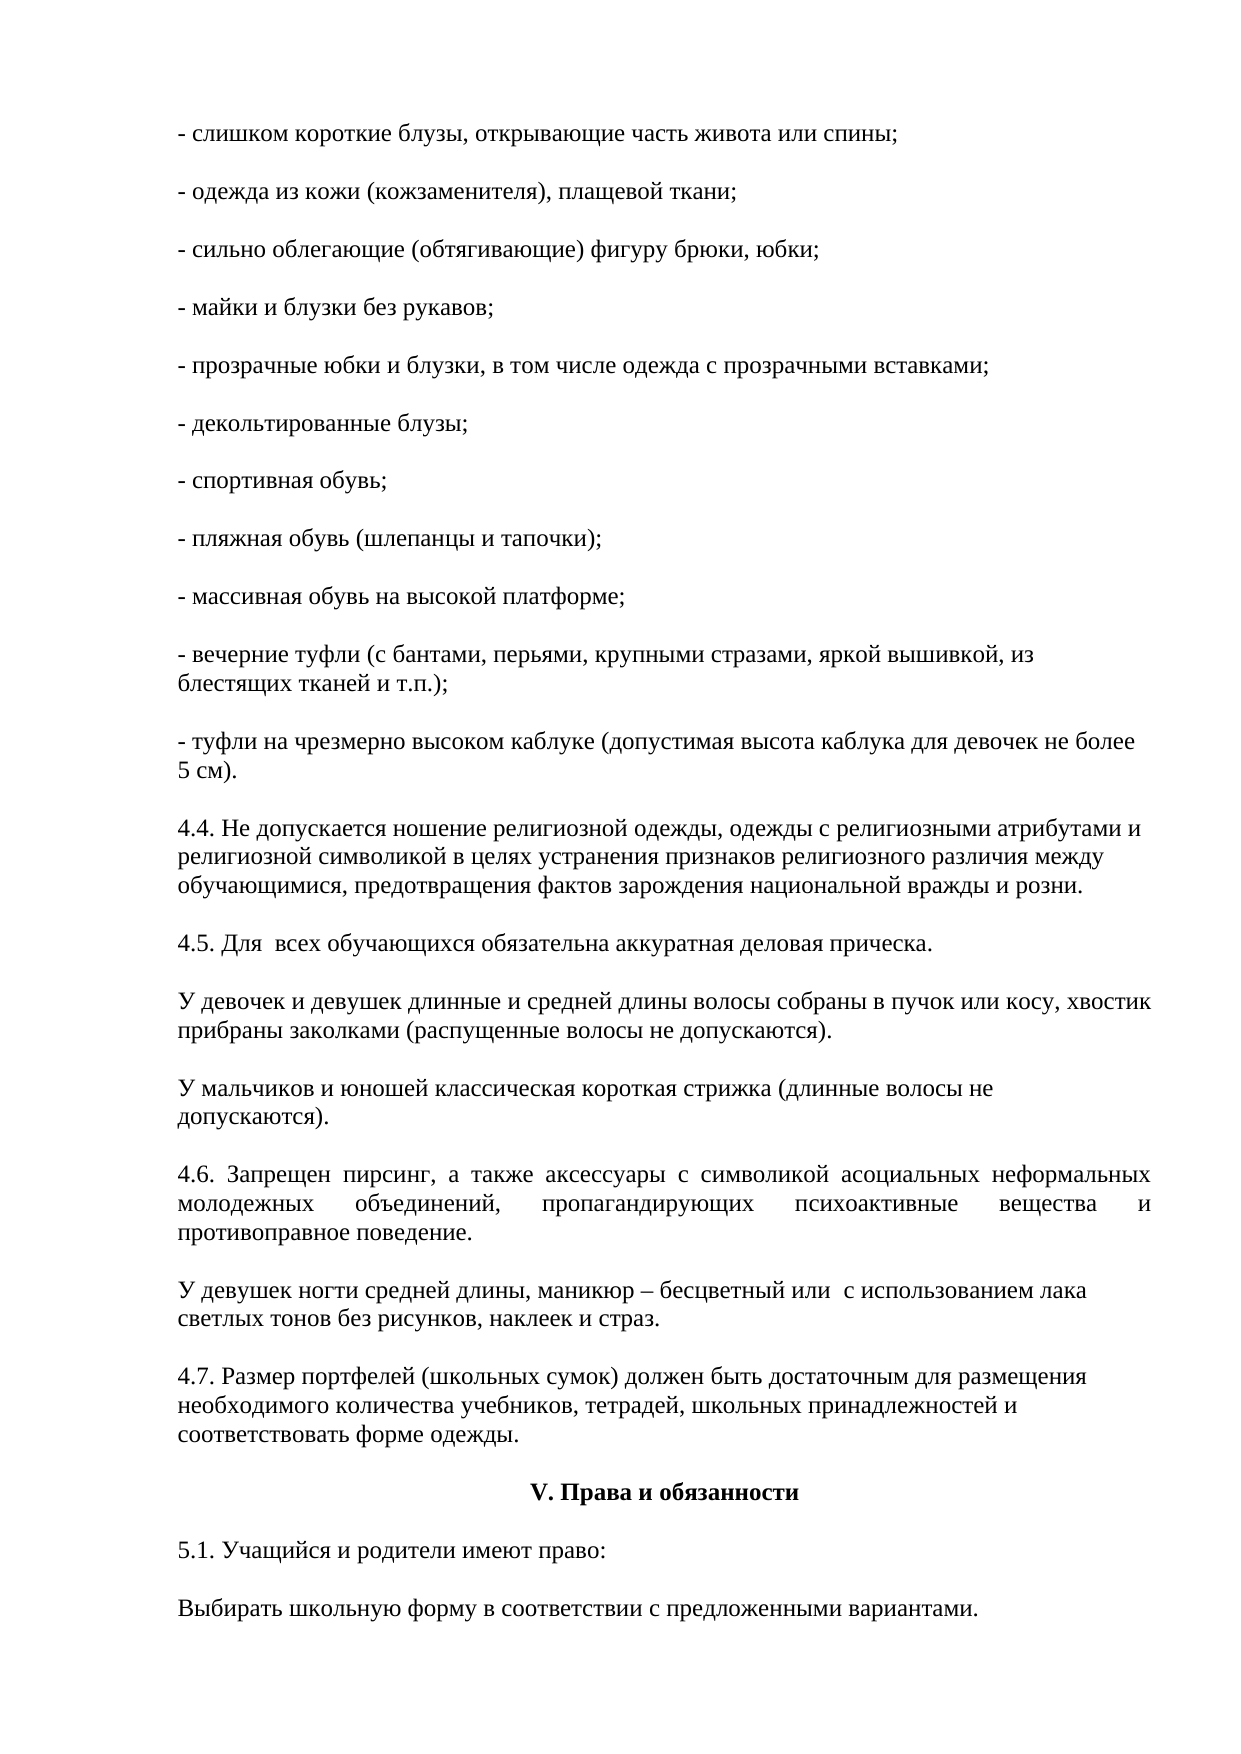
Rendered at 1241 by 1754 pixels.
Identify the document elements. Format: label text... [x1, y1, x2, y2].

text 4.5. Для всех обучающихся обязательна аккуратная деловая прическа. [177, 928, 1152, 957]
text V. Права и обязанности [177, 1477, 1152, 1506]
text 4.7. Размер портфелей (школьных сумок) должен быть достаточным для размещения необходимого количества учебников, тетрадей, школьных принадлежностей и соответствовать форме одежды. [177, 1361, 1152, 1448]
text Выбирать школьную форму в соответствии с предложенными вариантами. [177, 1593, 1152, 1621]
text - туфли на чрезмерно высоком каблуке (допустимая высота каблука для девочек не более 5 см). [177, 726, 1152, 783]
text - пляжная обувь (шлепанцы и тапочки); [177, 523, 1152, 552]
text - спортивная обувь; [177, 466, 1152, 494]
text - сильно облегающие (обтягивающие) фигуру брюки, юбки; [177, 234, 1152, 263]
text - вечерние туфли (с бантами, перьями, крупными стразами, яркой вышивкой, из блестящих тканей и т.п.); [177, 639, 1152, 697]
text 5.1. Учащийся и родители имеют право: [177, 1535, 1152, 1563]
text - прозрачные юбки и блузки, в том числе одежда с прозрачными вставками; [177, 350, 1152, 378]
text У девочек и девушек длинные и средней длины волосы собраны в пучок или косу, хвостик прибраны заколками (распущенные волосы не допускаются). [177, 986, 1152, 1043]
text - массивная обувь на высокой платформе; [177, 581, 1152, 610]
text - майки и блузки без рукавов; [177, 292, 1152, 321]
text - одежда из кожи (кожзаменителя), плащевой ткани; [177, 176, 1152, 205]
text 4.6. Запрещен пирсинг, а также аксессуары с символикой асоциальных неформальных молодежных объединений, пропагандирующих психоактивные вещества и противоправное поведение. [177, 1159, 1152, 1246]
text У мальчиков и юношей классическая короткая стрижка (длинные волосы не допускаются). [177, 1073, 1152, 1130]
text 4.4. Не допускается ношение религиозной одежды, одежды с религиозными атрибутами и религиозной символикой в целях устранения признаков религиозного различия между обучающимися, предотвращения фактов зарождения национальной вражды и розни. [177, 813, 1152, 899]
text У девушек ногти средней длины, маникюр – бесцветный или с использованием лака светлых тонов без рисунков, наклеек и страз. [177, 1275, 1152, 1332]
text - декольтированные блузы; [177, 408, 1152, 436]
text - слишком короткие блузы, открывающие часть живота или спины; [177, 118, 1152, 147]
